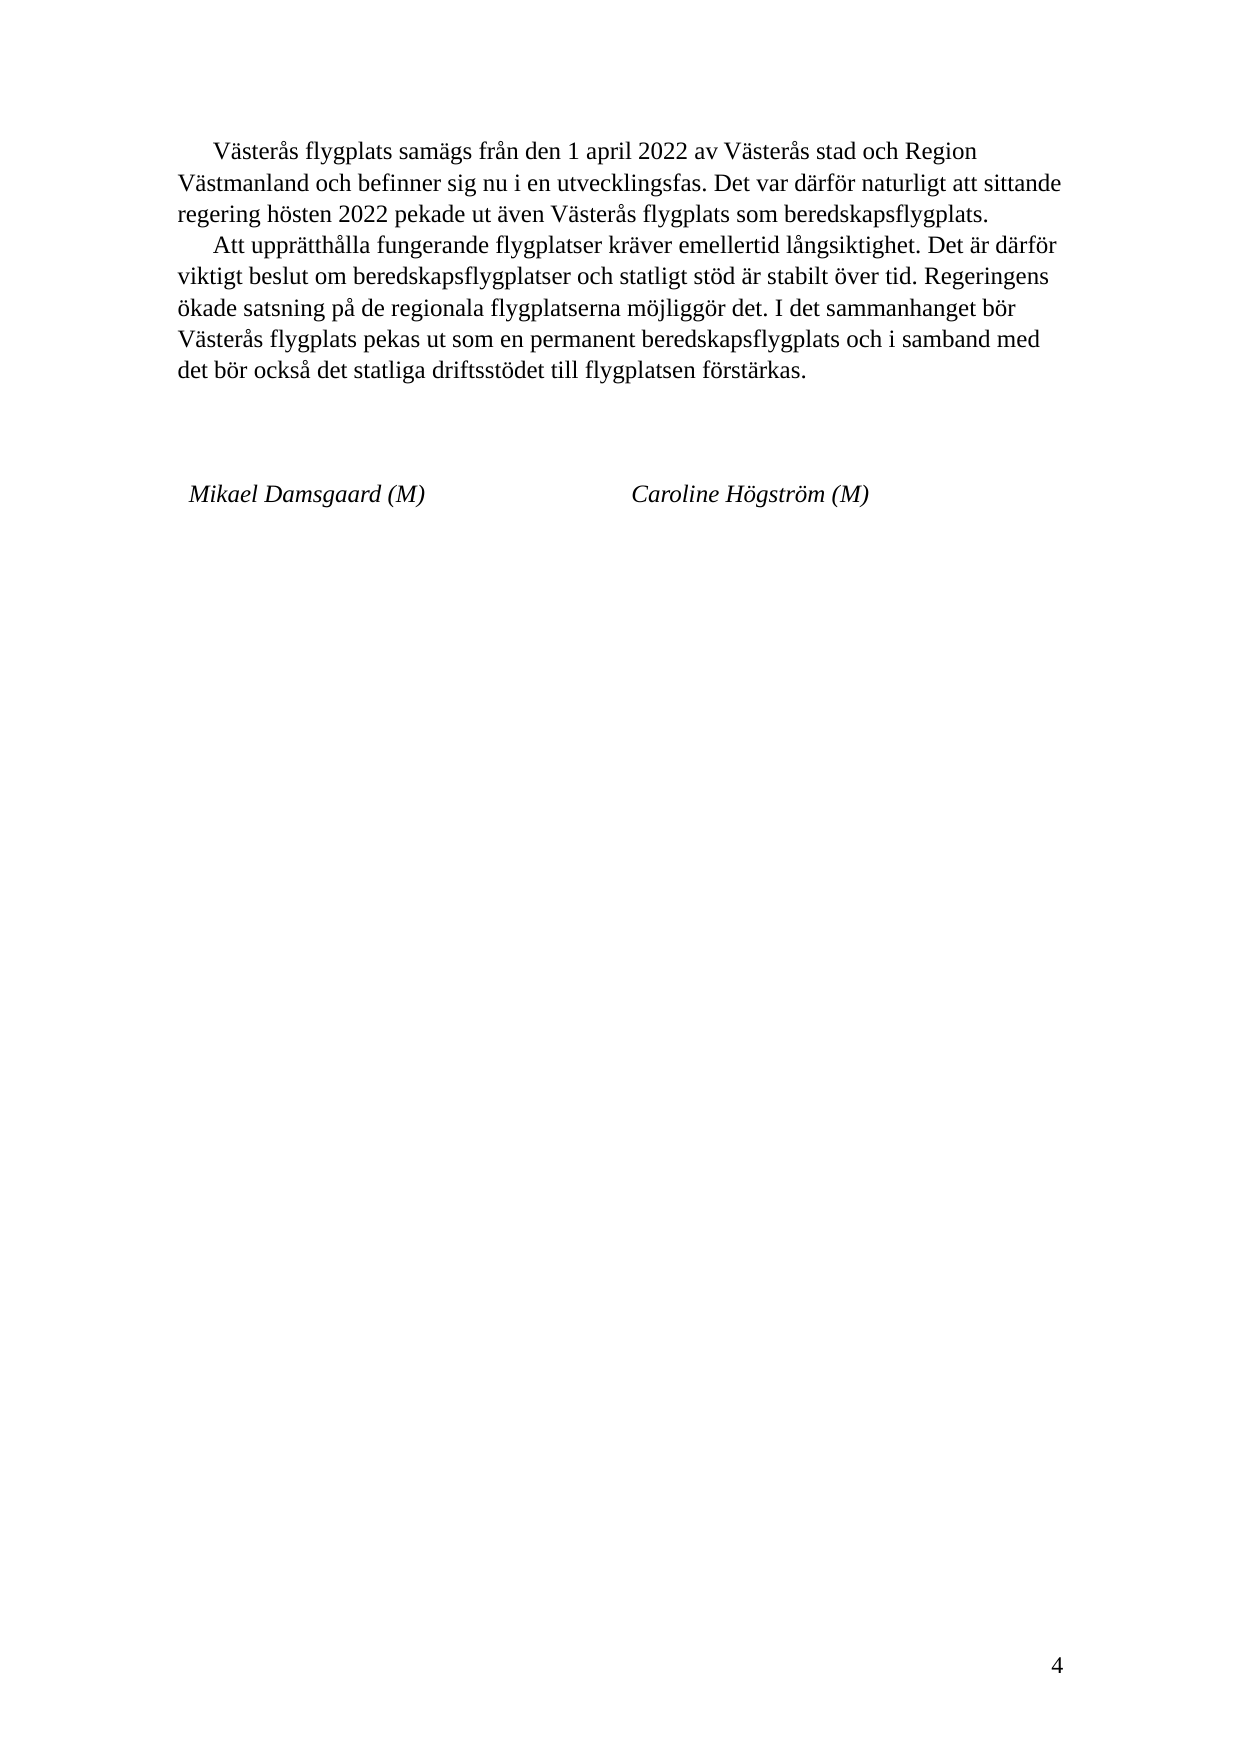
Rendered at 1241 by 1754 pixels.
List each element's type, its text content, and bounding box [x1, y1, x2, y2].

table_header Caroline Högström (M) [620, 446, 1063, 509]
text Att upprätthålla fungerande flygplatser kräver emellertid långsiktighet. Det är därför viktigt beslut om beredskapsflygplatser och statligt stöd är stabilt över tid. Regeringens ökade satsning på de regionala flygplatserna möjliggör det. I det sammanhanget bör Västerås flygplats pekas ut som en permanent beredskapsflygplats och i samband med det bör också det statliga driftsstödet till flygplatsen förstärkas. [177, 228, 1063, 384]
text Västerås flygplats samägs från den 1 april 2022 av Västerås stad och Region Västmanland och befinner sig nu i en utvecklingsfas. Det var därför naturligt att sittande regering hösten 2022 pekade ut även Västerås flygplats som beredskapsflygplats. [177, 134, 1063, 228]
table_header Mikael Damsgaard (M) [177, 446, 620, 509]
